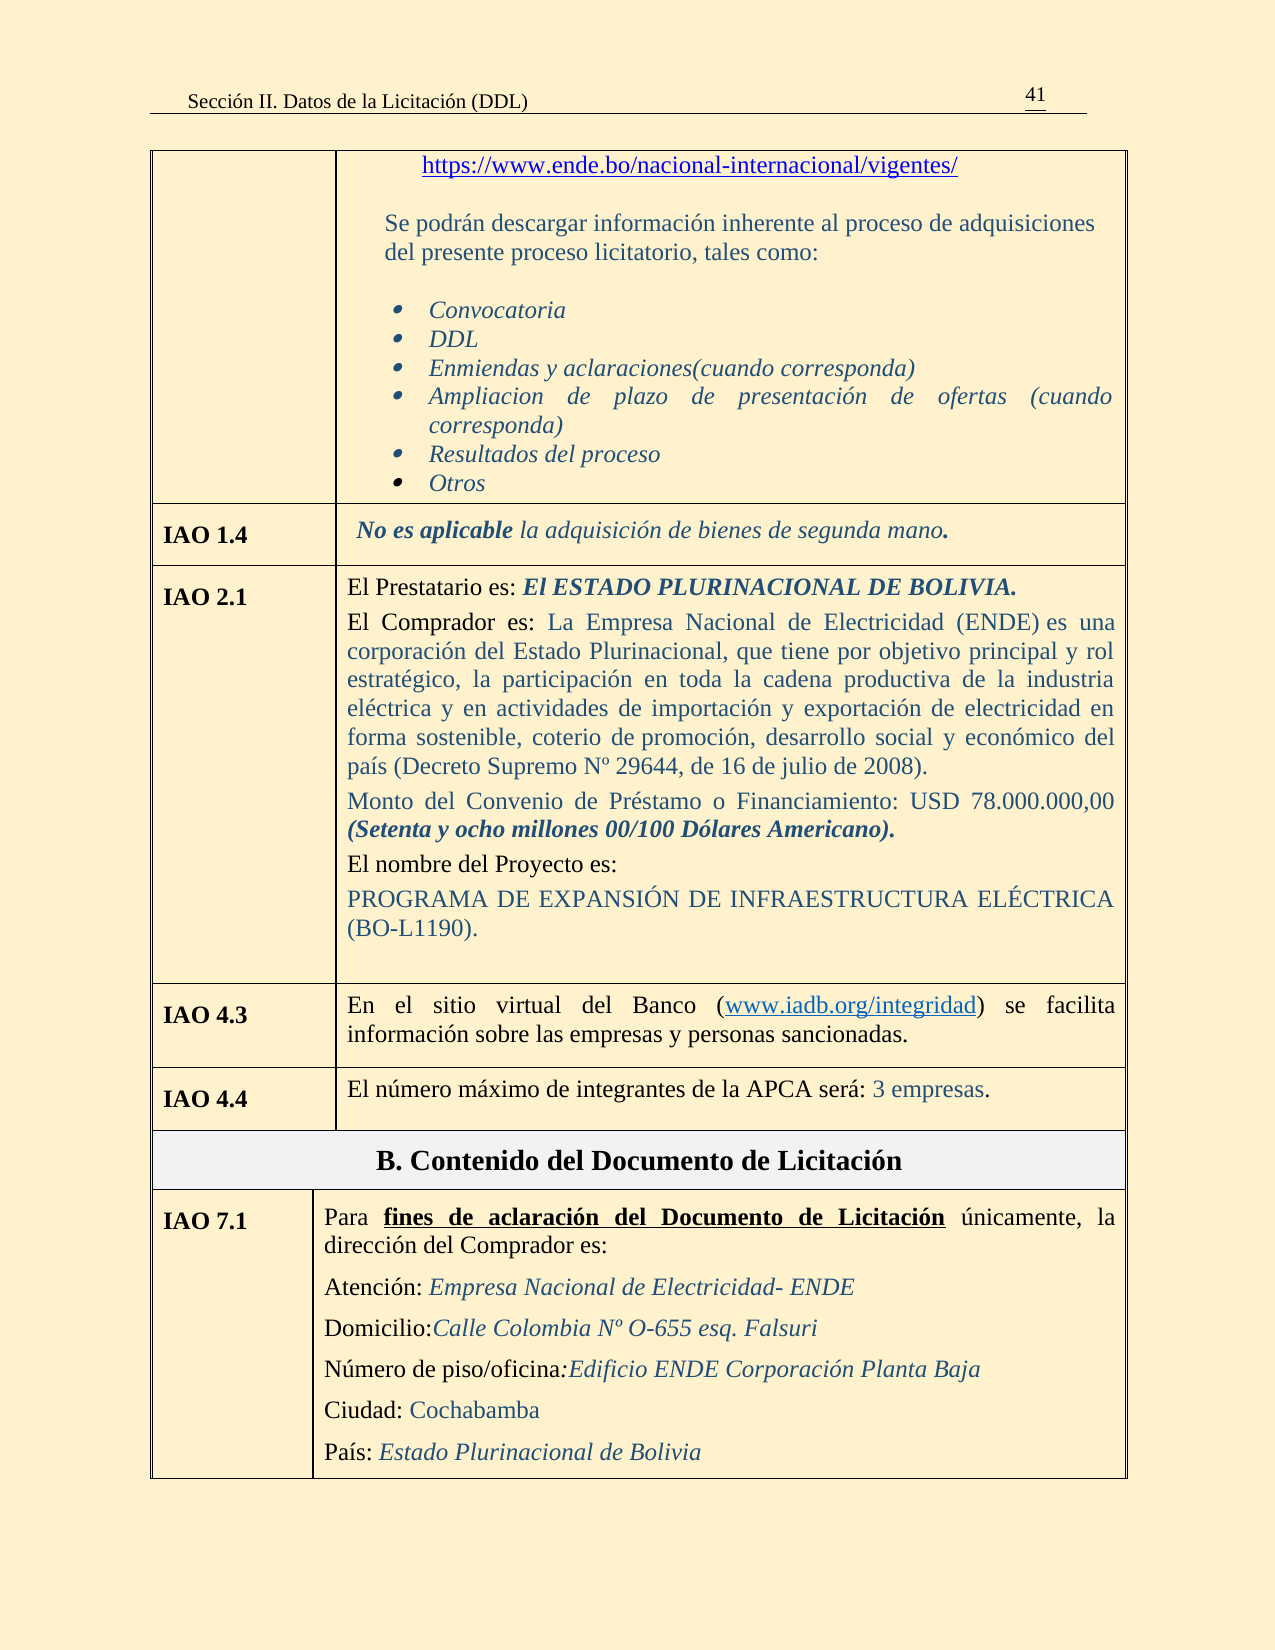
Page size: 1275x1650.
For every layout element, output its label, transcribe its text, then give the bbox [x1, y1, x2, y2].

table_cell IAO 4.3 [153, 984, 335, 1067]
table_cell El Prestatario es: El ESTADO PLURINACIONAL DE BOLIVIA. El Comprador es: La Empresa Nacional de Electricidad (ENDE) es una corporación del Estado Plurinacional, que tiene por objetivo principal y rol estratégico, la participación en toda la cadena productiva de la industria eléctrica y en actividades de importación y exportación de electricidad en forma sostenible, coterio de promoción, desarrollo social y económico del país (Decreto Supremo Nº 29644, de 16 de julio de 2008). Monto del Convenio de Préstamo o Financiamiento: USD 78.000.000,00 (Setenta y ocho millones 00/100 Dólares Americano). El nombre del Proyecto es: PROGRAMA DE EXPANSIÓN DE INFRAESTRUCTURA ELÉCTRICA (BO-L1190). [337, 566, 1125, 983]
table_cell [337, 151, 1125, 503]
table_cell B. Contenido del Documento de Licitación [153, 1131, 1125, 1189]
table_cell IAO 7.1 [153, 1190, 312, 1478]
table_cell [314, 1190, 1125, 1478]
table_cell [153, 151, 335, 503]
table_cell IAO 2.1 [153, 566, 335, 983]
table_cell IAO 4.4 [153, 1068, 335, 1130]
table_cell En el sitio virtual del Banco (www.iadb.org/integridad) se facilita información sobre las empresas y personas sancionadas. [337, 984, 1125, 1067]
table_cell No es aplicable la adquisición de bienes de segunda mano. [337, 504, 1125, 565]
table_cell IAO 1.4 [153, 504, 335, 565]
table_cell El número máximo de integrantes de la APCA será: 3 empresas. [337, 1068, 1125, 1130]
